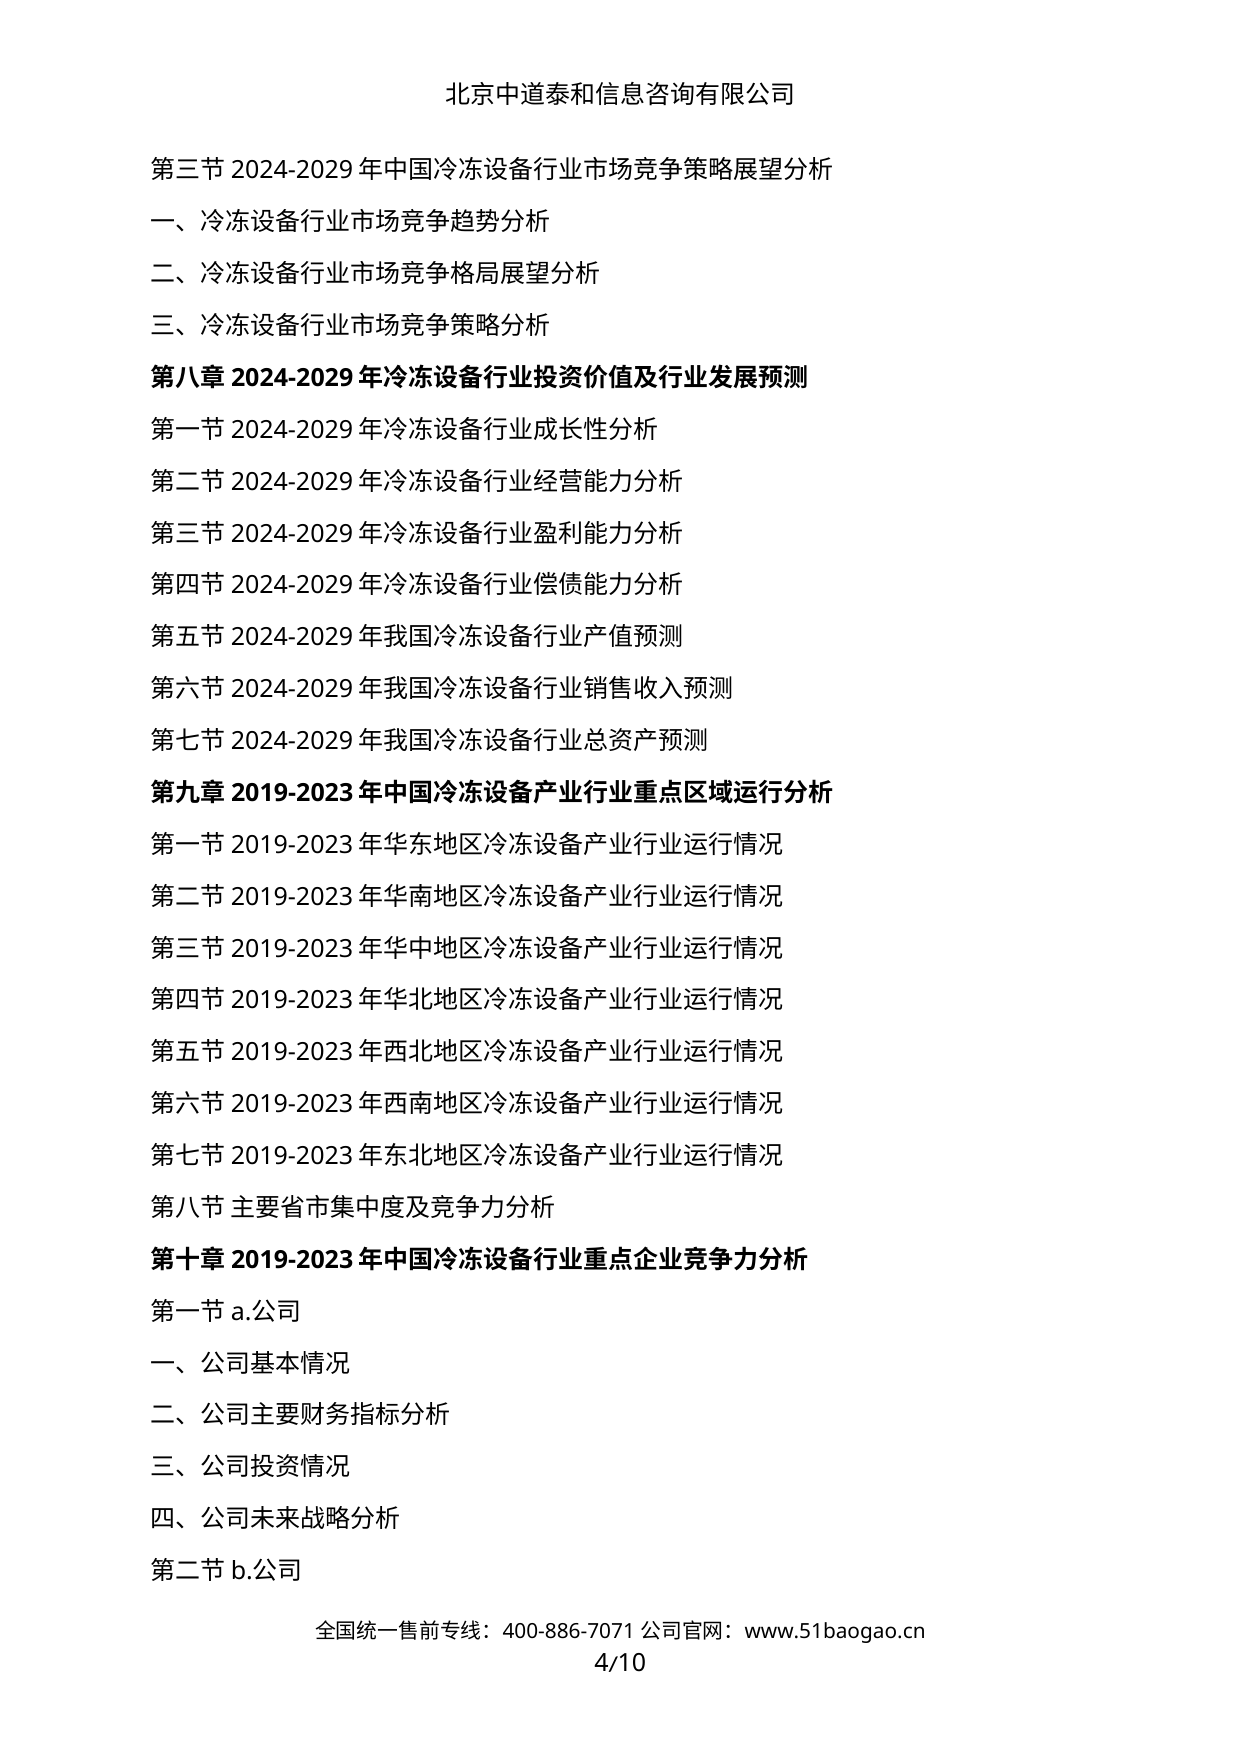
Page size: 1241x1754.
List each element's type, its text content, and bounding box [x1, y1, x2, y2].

text 第一节 2024-2029年冷冻设备行业成长性分析 [150, 409, 1090, 446]
text 第四节 2024-2029年冷冻设备行业偿债能力分析 [150, 565, 1090, 601]
text 二、公司主要财务指标分析 [150, 1395, 1090, 1431]
text 第七节 2024-2029年我国冷冻设备行业总资产预测 [150, 721, 1090, 757]
text 一、冷冻设备行业市场竞争趋势分析 [150, 202, 1090, 238]
text 第五节 2019-2023年西北地区冷冻设备产业行业运行情况 [150, 1032, 1090, 1068]
text 第三节 2024-2029年冷冻设备行业盈利能力分析 [150, 513, 1090, 549]
text 第六节 2024-2029年我国冷冻设备行业销售收入预测 [150, 669, 1090, 705]
text 第四节 2019-2023年华北地区冷冻设备产业行业运行情况 [150, 980, 1090, 1016]
text 第九章 2019-2023年中国冷冻设备产业行业重点区域运行分析 [150, 772, 1090, 809]
text 第七节 2019-2023年东北地区冷冻设备产业行业运行情况 [150, 1136, 1090, 1172]
text 第八节 主要省市集中度及竞争力分析 [150, 1187, 1090, 1224]
text 一、公司基本情况 [150, 1343, 1090, 1379]
text 第八章 2024-2029年冷冻设备行业投资价值及行业发展预测 [150, 357, 1090, 394]
text 四、公司未来战略分析 [150, 1499, 1090, 1535]
text 第二节 2019-2023年华南地区冷冻设备产业行业运行情况 [150, 876, 1090, 912]
text 第三节 2024-2029年中国冷冻设备行业市场竞争策略展望分析 [150, 150, 1090, 186]
text 二、冷冻设备行业市场竞争格局展望分析 [150, 254, 1090, 290]
text 第一节 a.公司 [150, 1291, 1090, 1327]
text 第十章 2019-2023年中国冷冻设备行业重点企业竞争力分析 [150, 1239, 1090, 1276]
text 第二节 b.公司 [150, 1551, 1090, 1587]
text 三、公司投资情况 [150, 1447, 1090, 1483]
text 第六节 2019-2023年西南地区冷冻设备产业行业运行情况 [150, 1084, 1090, 1120]
text 第一节 2019-2023年华东地区冷冻设备产业行业运行情况 [150, 824, 1090, 861]
text 第二节 2024-2029年冷冻设备行业经营能力分析 [150, 461, 1090, 497]
text 第五节 2024-2029年我国冷冻设备行业产值预测 [150, 617, 1090, 653]
text 三、冷冻设备行业市场竞争策略分析 [150, 306, 1090, 342]
text 第三节 2019-2023年华中地区冷冻设备产业行业运行情况 [150, 928, 1090, 964]
